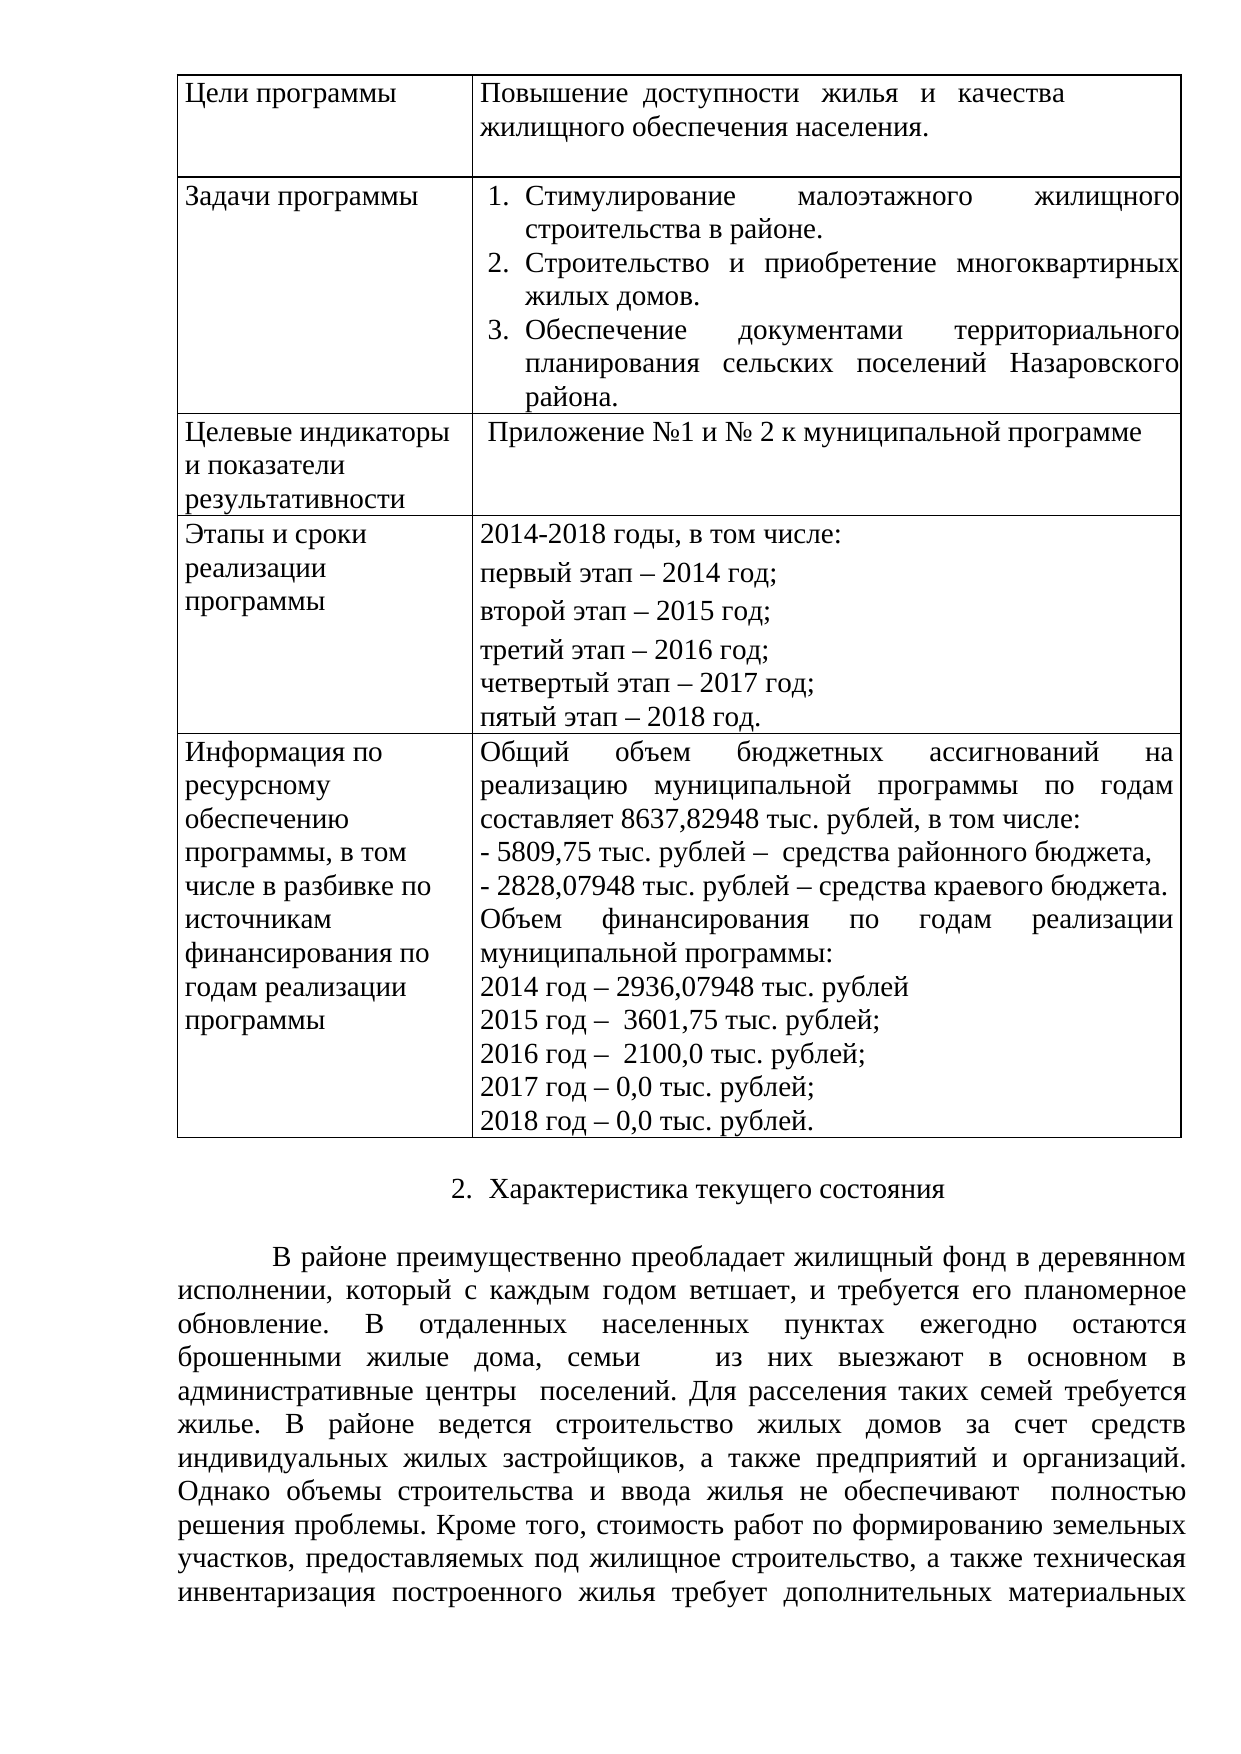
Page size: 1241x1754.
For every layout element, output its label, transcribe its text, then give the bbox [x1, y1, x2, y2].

table_cell Задачи программы [178, 178, 472, 412]
table_cell Стимулирование малоэтажного жилищного строительства в районе. Строительство и приобретение многоквартирных жилых домов. Обеспечение документами территориального планирования сельских поселений Назаровского района. [473, 178, 1180, 412]
table_cell Целевые индикаторы и показатели результативности [178, 414, 472, 514]
table_cell Цели программы [178, 76, 472, 176]
table_cell Повышение доступности жилья и качества жилищного обеспечения населения. [473, 76, 1180, 176]
list Характеристика текущего состояния [215, 1172, 1181, 1205]
table_cell 2014-2018 годы, в том числе: первый этап – 2014 год; второй этап – 2015 год; третий этап – 2016 год; четвертый этап – 2017 год; пятый этап – 2018 год. [473, 516, 1180, 732]
table_cell Общий объем бюджетных ассигнований на реализацию муниципальной программы по годам составляет 8637,82948 тыс. рублей, в том числе: - 5809,75 тыс. рублей – средства районного бюджета, - 2828,07948 тыс. рублей – средства краевого бюджета. Объем финансирования по годам реализации муниципальной программы: 2014 год – 2936,07948 тыс. рублей 2015 год – 3601,75 тыс. рублей; 2016 год – 2100,0 тыс. рублей; 2017 год – 0,0 тыс. рублей; 2018 год – 0,0 тыс. рублей. [473, 734, 1180, 1136]
table_cell Этапы и сроки реализации программы [178, 516, 472, 732]
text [177, 1239, 1187, 1608]
table_cell Приложение №1 и № 2 к муниципальной программе [473, 414, 1180, 514]
table_cell Информация по ресурсному обеспечению программы, в том числе в разбивке по источникам финансирования по годам реализации программы [178, 734, 472, 1136]
